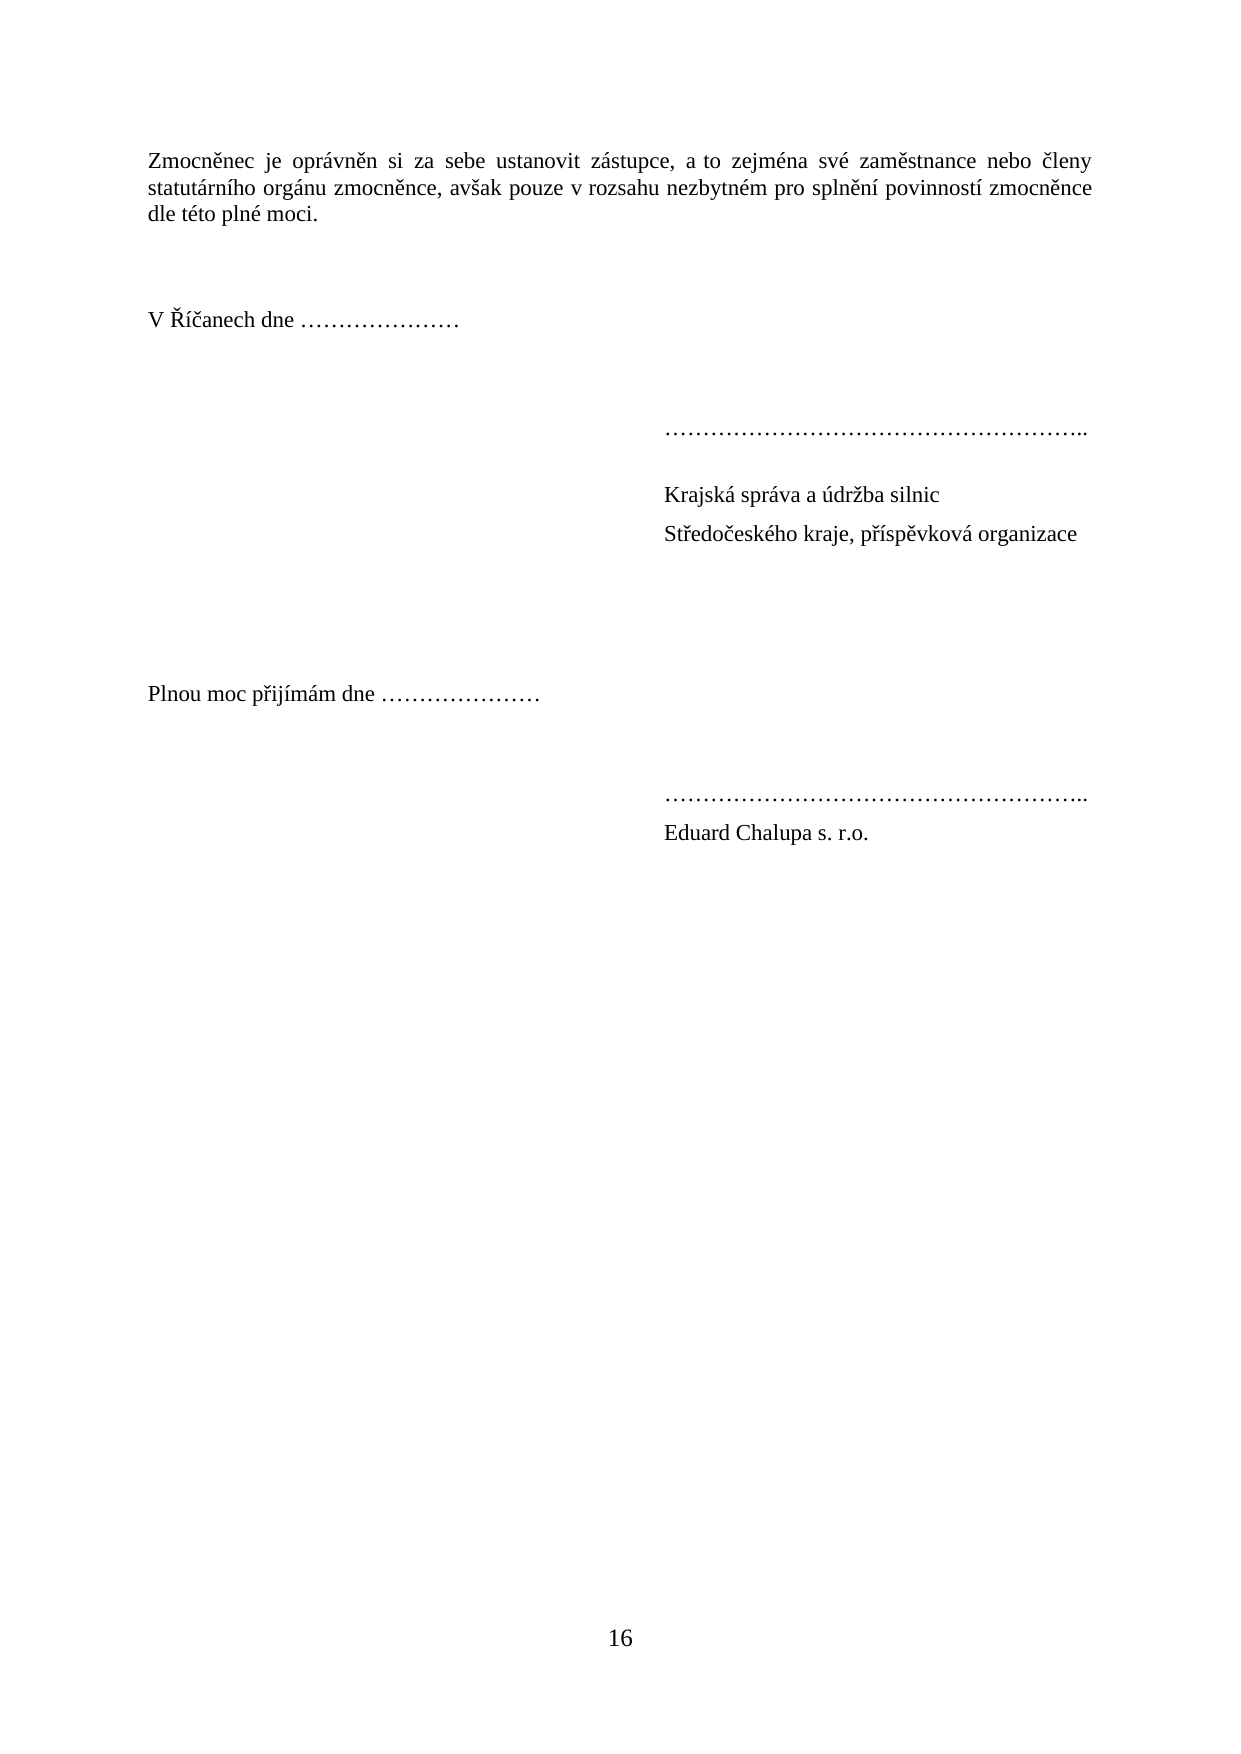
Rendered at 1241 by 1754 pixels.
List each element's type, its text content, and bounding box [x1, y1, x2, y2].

text Středočeského kraje, příspěvková organizace [443, 520, 1093, 546]
text V Říčanech dne ………………… [148, 306, 1093, 332]
text Plnou moc přijímám dne ………………… [148, 680, 1093, 707]
text Eduard Chalupa s. r.o. [443, 819, 1093, 845]
text Krajská správa a údržba silnic [443, 452, 1093, 507]
text Zmocněnec je oprávněn si za sebe ustanovit zástupce, a to zejména své zaměstnance nebo členy statutárního orgánu zmocněnce, avšak pouze v rozsahu nezbytném pro splnění povinností zmocněnce dle této plné moci. [148, 148, 1093, 227]
text ……………………………………………….. [148, 780, 1093, 806]
text ……………………………………………….. [148, 413, 1093, 440]
